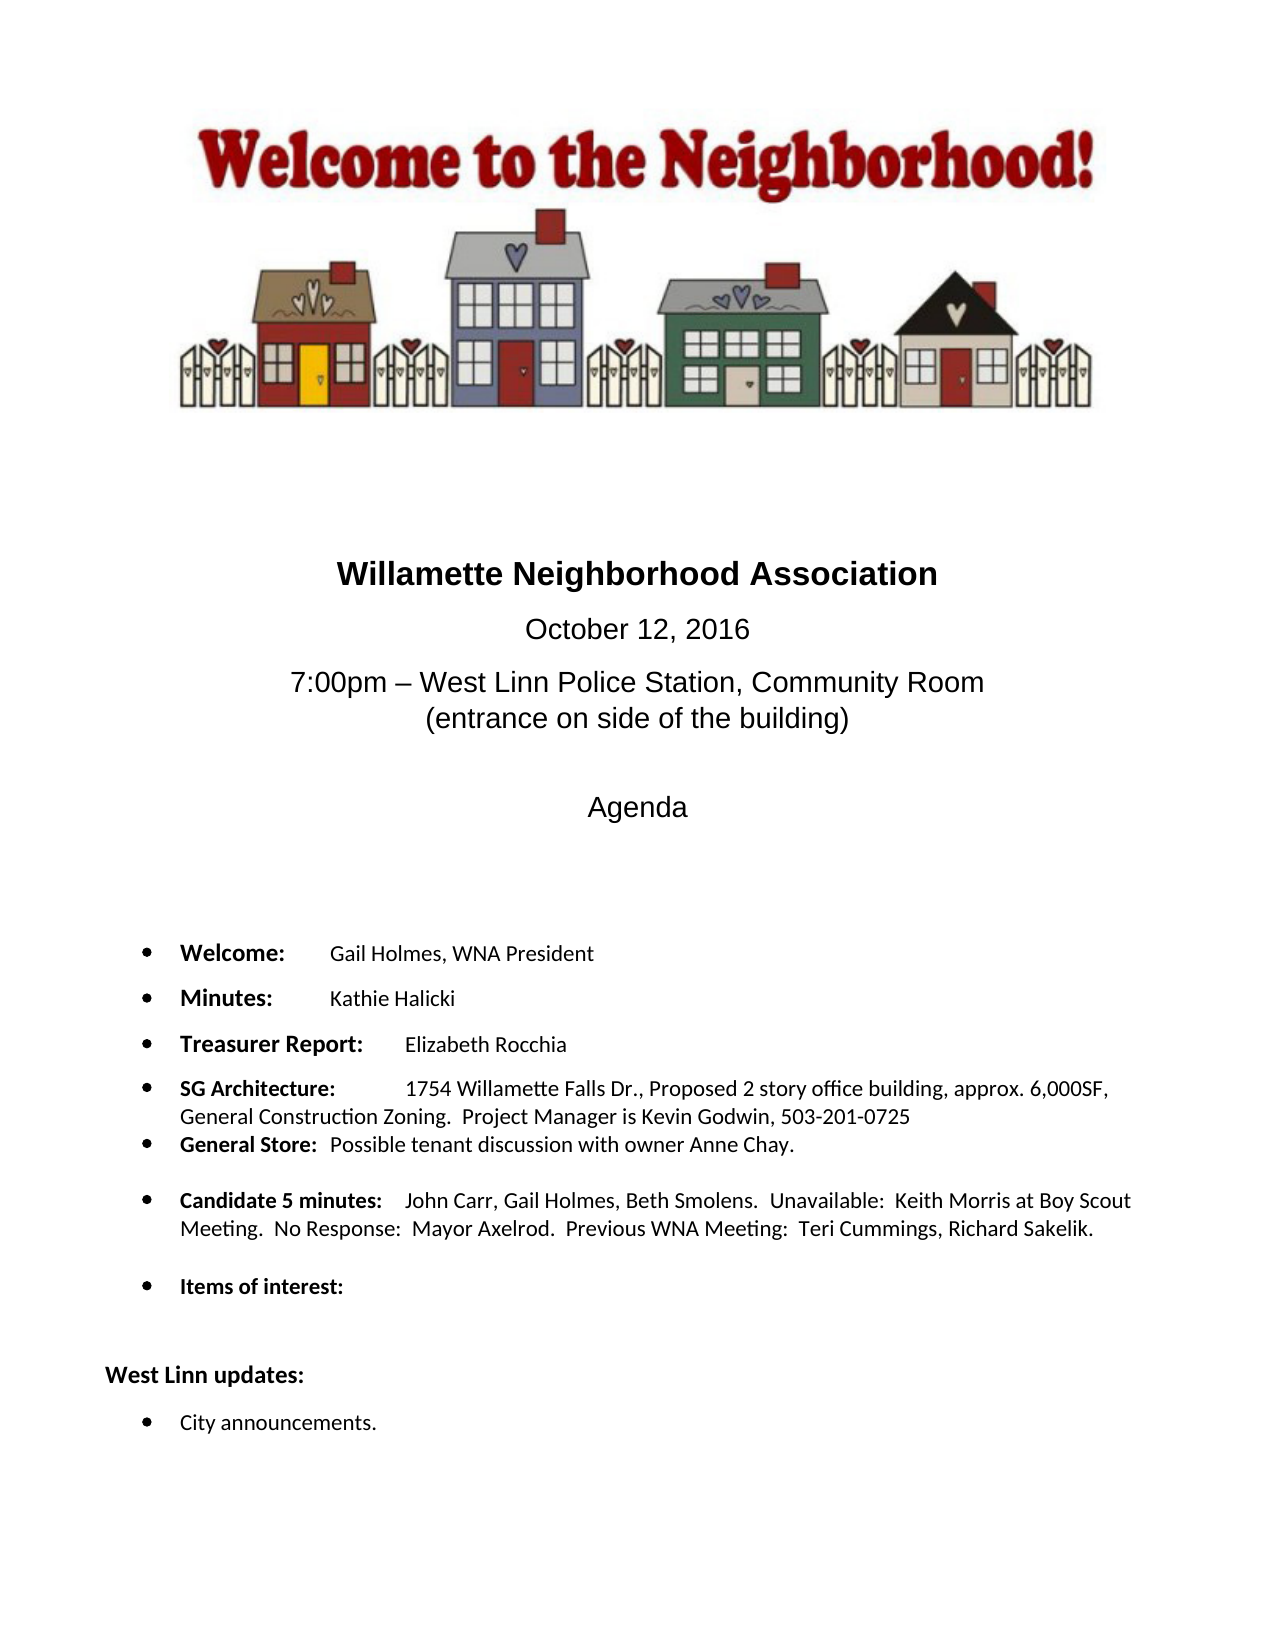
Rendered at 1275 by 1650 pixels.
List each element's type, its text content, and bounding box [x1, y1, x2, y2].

list Candidate 5 minutes: John Carr, Gail Holmes, Beth Smolens. Unavailable: Keith Morris at Boy Scout Meeting. No Response: Mayor Axelrod. Previous WNA Meeting: Teri Cummings, Richard Sakelik. [142, 1186, 1170, 1242]
text (entrance on side of the building) [105, 701, 1170, 735]
text Agenda [105, 790, 1170, 824]
list City announcements. [142, 1408, 1170, 1437]
list Minutes: Kathie Halicki [142, 982, 1170, 1013]
text Willamette Neighborhood Association [105, 554, 1170, 593]
list Welcome: Gail Holmes, WNA President [142, 937, 1170, 967]
list SG Architecture: 1754 Willamette Falls Dr., Proposed 2 story office building, approx. 6,000SF, General Construction Zoning. Project Manager is Kevin Godwin, 503-201-0725 [142, 1074, 1170, 1130]
text 7:00pm – West Linn Police Station, Community Room [105, 665, 1170, 699]
text West Linn updates: [105, 1359, 1170, 1389]
list General Store: Possible tenant discussion with owner Anne Chay. [142, 1130, 1170, 1158]
list Treasurer Report: Elizabeth Rocchia [142, 1028, 1170, 1059]
list Items of interest: [142, 1272, 1170, 1300]
picture [168, 75, 1107, 483]
text October 12, 2016 [105, 612, 1170, 646]
